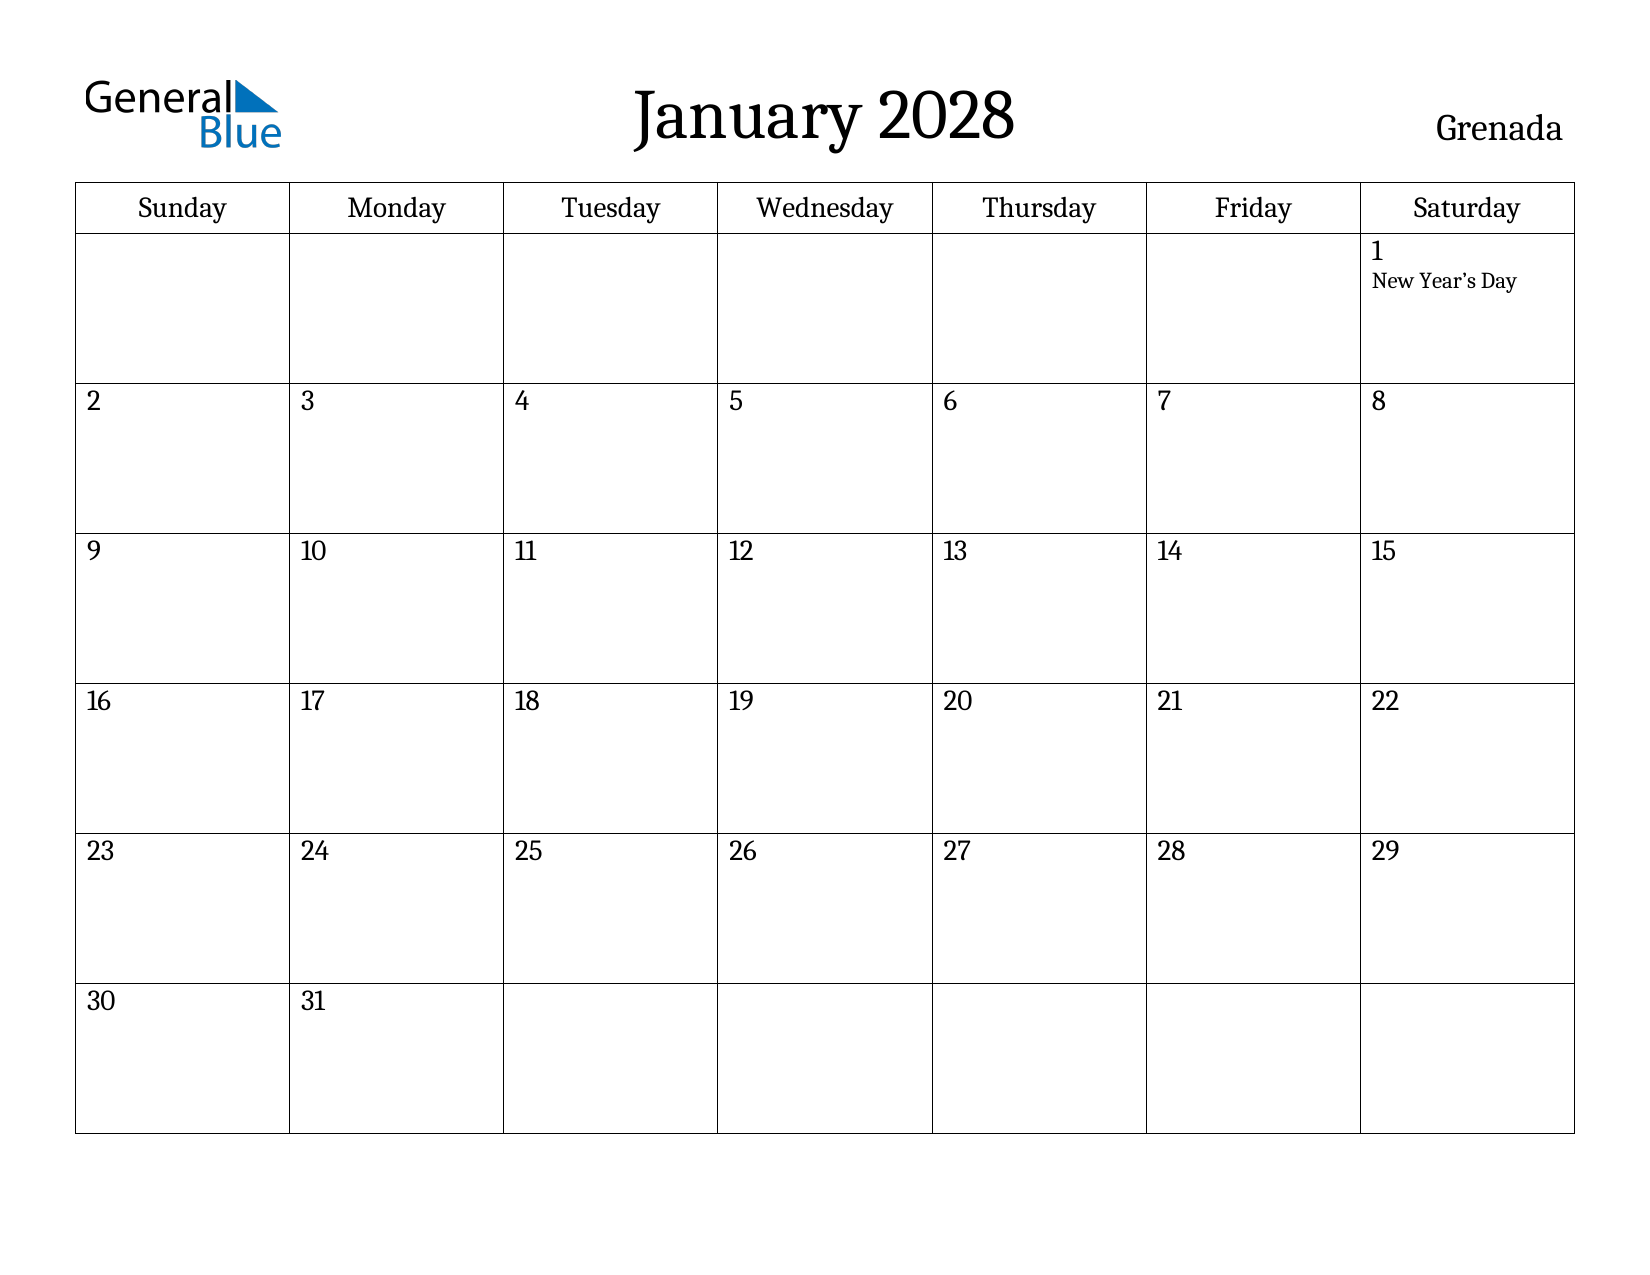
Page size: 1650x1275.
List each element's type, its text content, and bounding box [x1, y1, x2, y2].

table_cell [1147, 1018, 1360, 1133]
table_cell [504, 567, 717, 683]
table_cell [1147, 417, 1360, 533]
table_cell 29 [1361, 834, 1574, 867]
table_cell 1 [1361, 234, 1574, 267]
table_header Grenada [1146, 75, 1574, 182]
table_cell [1361, 1018, 1574, 1133]
picture [86, 80, 281, 148]
table_cell [933, 267, 1146, 383]
table_cell Saturday [1361, 183, 1574, 233]
table_cell [76, 267, 289, 383]
table_cell [718, 868, 932, 983]
table_header [76, 75, 503, 182]
table_cell [504, 267, 717, 383]
table_cell 14 [1147, 534, 1360, 567]
table_cell [1361, 417, 1574, 533]
table_cell [1147, 717, 1360, 833]
table_cell 25 [504, 834, 717, 867]
table_cell 19 [718, 684, 932, 717]
table_cell [718, 234, 932, 267]
table_cell 20 [933, 684, 1146, 717]
table_cell [504, 717, 717, 833]
table_cell [933, 1018, 1146, 1133]
table_cell [290, 567, 503, 683]
table_cell [1147, 267, 1360, 383]
table_cell 6 [933, 384, 1146, 417]
table_cell [504, 234, 717, 267]
table_cell [76, 868, 289, 983]
table_cell [76, 717, 289, 833]
table_cell 8 [1361, 384, 1574, 417]
table_header January 2028 [504, 75, 1146, 182]
table_cell [1361, 567, 1574, 683]
table_cell [933, 567, 1146, 683]
table_cell 9 [76, 534, 289, 567]
table_cell 13 [933, 534, 1146, 567]
table_cell [718, 417, 932, 533]
table_cell 28 [1147, 834, 1360, 867]
table_cell [933, 234, 1146, 267]
table_cell [1147, 984, 1360, 1017]
table_cell [290, 868, 503, 983]
table_cell [290, 717, 503, 833]
table_cell 3 [290, 384, 503, 417]
table_cell [718, 717, 932, 833]
table_cell New Year’s Day [1361, 267, 1574, 383]
table_cell 5 [718, 384, 932, 417]
table_cell [1147, 234, 1360, 267]
table_cell 18 [504, 684, 717, 717]
table_cell [1147, 567, 1360, 683]
table_cell 27 [933, 834, 1146, 867]
table_cell [76, 234, 289, 267]
table_cell [718, 984, 932, 1017]
table_cell 10 [290, 534, 503, 567]
table_cell 7 [1147, 384, 1360, 417]
table_cell 15 [1361, 534, 1574, 567]
table_cell [1361, 868, 1574, 983]
table_cell [504, 868, 717, 983]
table_cell [1361, 717, 1574, 833]
table_cell 4 [504, 384, 717, 417]
table_cell Wednesday [718, 183, 932, 233]
table_cell 23 [76, 834, 289, 867]
table_cell [290, 1018, 503, 1133]
table_cell 11 [504, 534, 717, 567]
table_cell [76, 417, 289, 533]
table_cell [290, 234, 503, 267]
table_cell [933, 717, 1146, 833]
table_cell Tuesday [504, 183, 717, 233]
table_cell 16 [76, 684, 289, 717]
table_cell [1361, 984, 1574, 1017]
table_cell [1147, 868, 1360, 983]
table_cell Friday [1147, 183, 1360, 233]
table_cell [76, 1018, 289, 1133]
table_cell [933, 984, 1146, 1017]
table_cell Monday [290, 183, 503, 233]
table_cell [718, 567, 932, 683]
table_cell Sunday [76, 183, 289, 233]
table_cell [933, 417, 1146, 533]
table_cell [504, 1018, 717, 1133]
table_cell [718, 267, 932, 383]
table_cell 31 [290, 984, 503, 1017]
table_cell [290, 417, 503, 533]
table_cell [933, 868, 1146, 983]
table_cell 2 [76, 384, 289, 417]
table_cell [504, 417, 717, 533]
table_cell 17 [290, 684, 503, 717]
table_cell Thursday [933, 183, 1146, 233]
table_cell [504, 984, 717, 1017]
table_cell [76, 567, 289, 683]
table_cell 24 [290, 834, 503, 867]
table_cell 12 [718, 534, 932, 567]
table_cell 26 [718, 834, 932, 867]
table_cell [718, 1018, 932, 1133]
table_cell 22 [1361, 684, 1574, 717]
table_cell [290, 267, 503, 383]
table_cell 30 [76, 984, 289, 1017]
table_cell 21 [1147, 684, 1360, 717]
